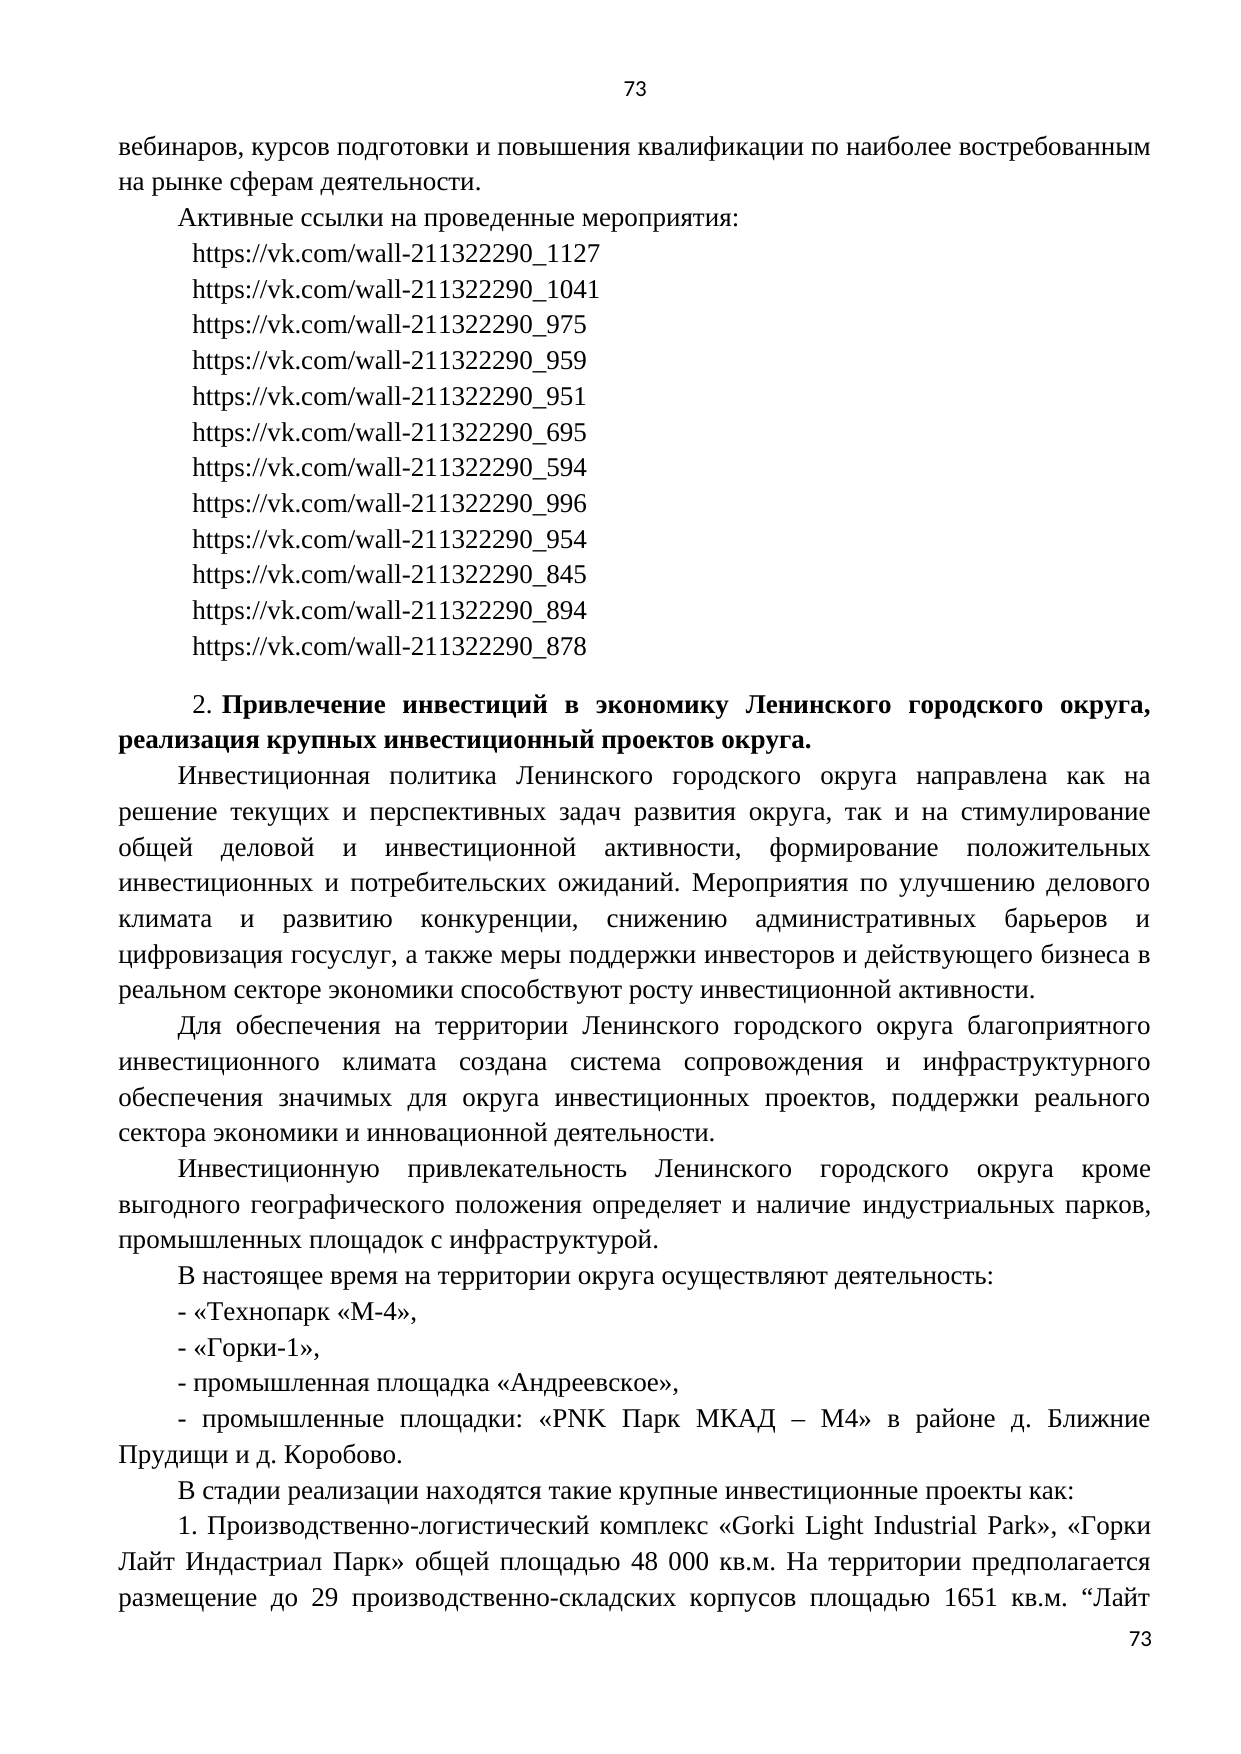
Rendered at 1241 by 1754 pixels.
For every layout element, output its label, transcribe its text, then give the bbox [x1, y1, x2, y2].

text https://vk.com/wall-211322290_959 [118, 344, 1152, 375]
text https://vk.com/wall-211322290_695 [118, 416, 1152, 447]
text Инвестиционная политика Ленинского городского округа направлена как на решение текущих и перспективных задач развития округа, так и на стимулирование общей деловой и инвестиционной активности, формирование положительных инвестиционных и потребительских ожиданий. Мероприятия по улучшению делового климата и развитию конкуренции, снижению административных барьеров и цифровизация госуслуг, а также меры поддержки инвесторов и действующего бизнеса в реальном секторе экономики способствуют росту инвестиционной активности. [118, 759, 1152, 1005]
text https://vk.com/wall-211322290_845 [118, 558, 1152, 590]
text - промышленная площадка «Андреевское», [118, 1367, 1152, 1398]
text https://vk.com/wall-211322290_951 [118, 380, 1152, 411]
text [118, 130, 1152, 197]
text В стадии реализации находятся такие крупные инвестиционные проекты как: [118, 1474, 1152, 1505]
text Для обеспечения на территории Ленинского городского округа благоприятного инвестиционного климата создана система сопровождения и инфраструктурного обеспечения значимых для округа инвестиционных проектов, поддержки реального сектора экономики и инновационной деятельности. [118, 1009, 1152, 1148]
text https://vk.com/wall-211322290_954 [118, 523, 1152, 554]
text https://vk.com/wall-211322290_894 [118, 594, 1152, 625]
list Привлечение инвестиций в экономику Ленинского городского округа, реализация крупных инвестиционный проектов округа. [118, 688, 1152, 754]
text Активные ссылки на проведенные мероприятия: [118, 201, 1152, 232]
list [118, 1509, 1152, 1612]
text В настоящее время на территории округа осуществляют деятельность: [118, 1259, 1152, 1291]
text Инвестиционную привлекательность Ленинского городского округа кроме выгодного географического положения определяет и наличие индустриальных парков, промышленных площадок с инфраструктурой. [118, 1152, 1152, 1255]
text - «Горки-1», [118, 1331, 1152, 1362]
text https://vk.com/wall-211322290_1127 [118, 237, 1152, 268]
text https://vk.com/wall-211322290_996 [118, 487, 1152, 518]
text https://vk.com/wall-211322290_594 [118, 451, 1152, 482]
text https://vk.com/wall-211322290_975 [118, 308, 1152, 339]
text - промышленные площадки: «PNK Парк МКАД – М4» в районе д. Ближние Прудищи и д. Коробово. [118, 1402, 1152, 1469]
text https://vk.com/wall-211322290_1041 [118, 273, 1152, 304]
text - «Технопарк «М-4», [118, 1295, 1152, 1326]
text https://vk.com/wall-211322290_878 [118, 630, 1152, 661]
